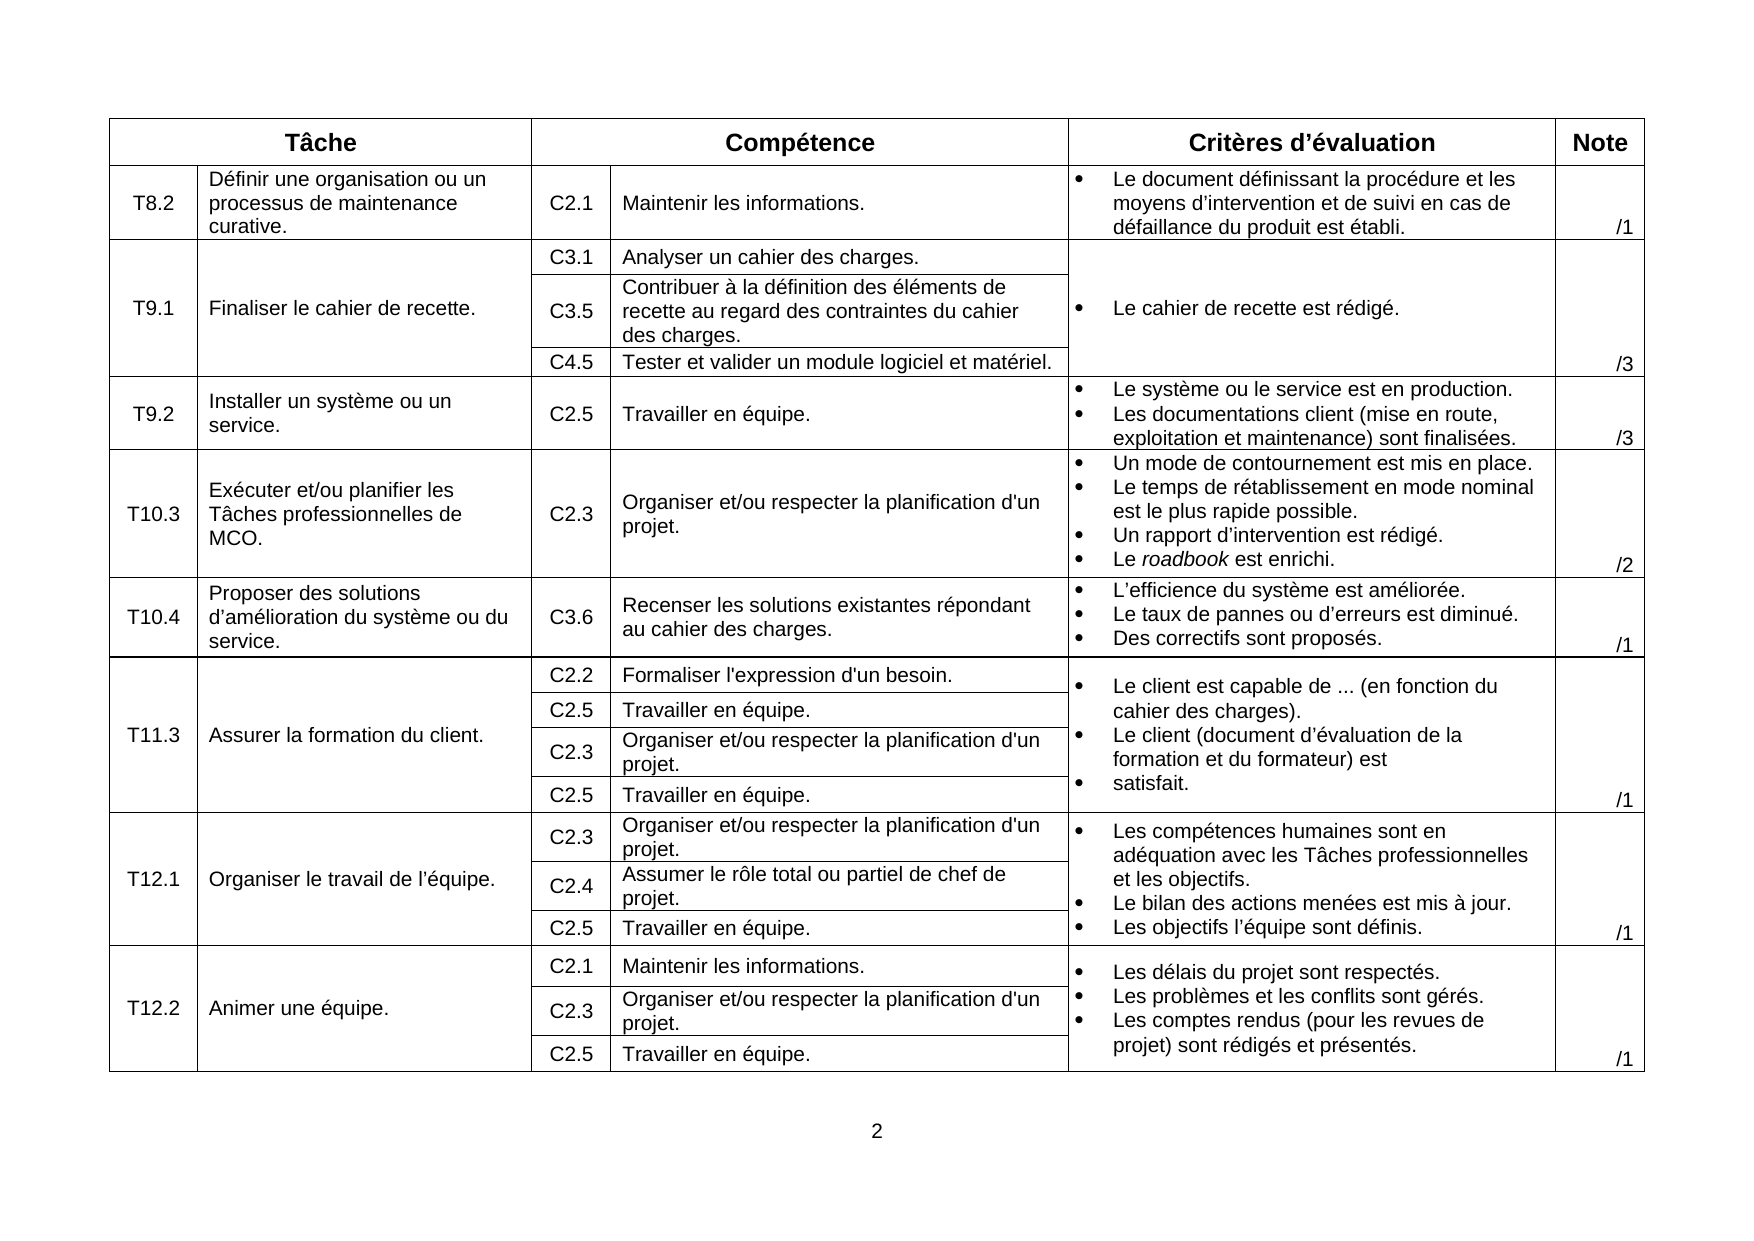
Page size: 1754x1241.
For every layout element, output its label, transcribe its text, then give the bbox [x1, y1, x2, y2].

table_cell C2.5 [532, 1036, 610, 1071]
table_cell Finaliser le cahier de recette. [198, 240, 531, 376]
table_cell C2.5 [532, 777, 610, 812]
table_cell Exécuter et/ou planifier les Tâches professionnelles de MCO. [198, 450, 531, 577]
table_cell Les compétences humaines sont en adéquation avec les Tâches professionnelles et les objectifs. Le bilan des actions menées est mis à jour. Les objectifs l’équipe sont définis. [1069, 813, 1555, 945]
table_cell Tester et valider un module logiciel et matériel. [611, 348, 1068, 376]
table_cell T9.1 [110, 240, 197, 376]
table_cell C3.5 [532, 275, 610, 347]
table_cell Organiser et/ou respecter la planification d'un projet. [611, 728, 1068, 776]
table_cell Note [1556, 119, 1644, 165]
table_cell Le cahier de recette est rédigé. [1069, 240, 1555, 376]
table_cell /1 [1556, 946, 1644, 1071]
table_cell Animer une équipe. [198, 946, 531, 1071]
table_cell Critères d’évaluation [1069, 119, 1555, 165]
table_cell Travailler en équipe. [611, 377, 1068, 449]
table_cell Maintenir les informations. [611, 166, 1068, 238]
table_cell C2.3 [532, 987, 610, 1035]
table_cell Assurer la formation du client. [198, 658, 531, 812]
table_cell Organiser et/ou respecter la planification d'un projet. [611, 813, 1068, 861]
table_cell Maintenir les informations. [611, 946, 1068, 986]
table_cell Un mode de contournement est mis en place. Le temps de rétablissement en mode nominal est le plus rapide possible. Un rapport d’intervention est rédigé. Le roadbook est enrichi. [1069, 450, 1555, 577]
table_cell Compétence [532, 119, 1068, 165]
table_cell C2.2 [532, 658, 610, 692]
table_cell Travailler en équipe. [611, 1036, 1068, 1071]
table_cell Contribuer à la définition des éléments de recette au regard des contraintes du cahier des charges. [611, 275, 1068, 347]
table_cell Recenser les solutions existantes répondant au cahier des charges. [611, 578, 1068, 656]
table_cell T10.4 [110, 578, 197, 656]
table_cell T11.3 [110, 658, 197, 812]
table_cell C2.5 [532, 377, 610, 449]
table_cell Formaliser l'expression d'un besoin. [611, 658, 1068, 692]
table_cell /1 [1556, 166, 1644, 238]
table_cell T10.3 [110, 450, 197, 577]
table_cell L’efficience du système est améliorée. Le taux de pannes ou d’erreurs est diminué. Des correctifs sont proposés. [1069, 578, 1555, 656]
table_cell Le document définissant la procédure et les moyens d’intervention et de suivi en cas de défaillance du produit est établi. [1069, 166, 1555, 238]
table_cell C2.5 [532, 693, 610, 727]
table_cell Travailler en équipe. [611, 911, 1068, 945]
table_cell T9.2 [110, 377, 197, 449]
table_cell C2.4 [532, 862, 610, 909]
table_cell /1 [1556, 658, 1644, 812]
table_cell /3 [1556, 240, 1644, 376]
table_cell Organiser et/ou respecter la planification d'un projet. [611, 450, 1068, 577]
table_cell Définir une organisation ou un processus de maintenance curative. [198, 166, 531, 238]
table_cell Installer un système ou un service. [198, 377, 531, 449]
table_cell C3.6 [532, 578, 610, 656]
table_cell C2.1 [532, 946, 610, 986]
table_cell Organiser le travail de l’équipe. [198, 813, 531, 945]
table_cell /1 [1556, 813, 1644, 945]
table_cell /1 [1556, 578, 1644, 656]
table_cell C2.3 [532, 450, 610, 577]
table_cell C2.1 [532, 166, 610, 238]
table_cell T12.1 [110, 813, 197, 945]
table_cell Assumer le rôle total ou partiel de chef de projet. [611, 862, 1068, 909]
table_cell T8.2 [110, 166, 197, 238]
table_cell Le client est capable de ... (en fonction du cahier des charges). Le client (document d’évaluation de la formation et du formateur) est satisfait. [1069, 658, 1555, 812]
table_cell Travailler en équipe. [611, 693, 1068, 727]
table_cell T12.2 [110, 946, 197, 1071]
table_cell Proposer des solutions d’amélioration du système ou du service. [198, 578, 531, 656]
table_cell /2 [1556, 450, 1644, 577]
table_cell Travailler en équipe. [611, 777, 1068, 812]
table_cell C4.5 [532, 348, 610, 376]
table_cell C2.3 [532, 813, 610, 861]
table_cell Tâche [110, 119, 531, 165]
table_cell C2.5 [532, 911, 610, 945]
table_cell C3.1 [532, 240, 610, 274]
table_cell Organiser et/ou respecter la planification d'un projet. [611, 987, 1068, 1035]
table_cell /3 [1556, 377, 1644, 449]
table_cell Le système ou le service est en production. Les documentations client (mise en route, exploitation et maintenance) sont finalisées. [1069, 377, 1555, 449]
table_cell C2.3 [532, 728, 610, 776]
table_cell Analyser un cahier des charges. [611, 240, 1068, 274]
table_cell Les délais du projet sont respectés. Les problèmes et les conflits sont gérés. Les comptes rendus (pour les revues de projet) sont rédigés et présentés. [1069, 946, 1555, 1071]
